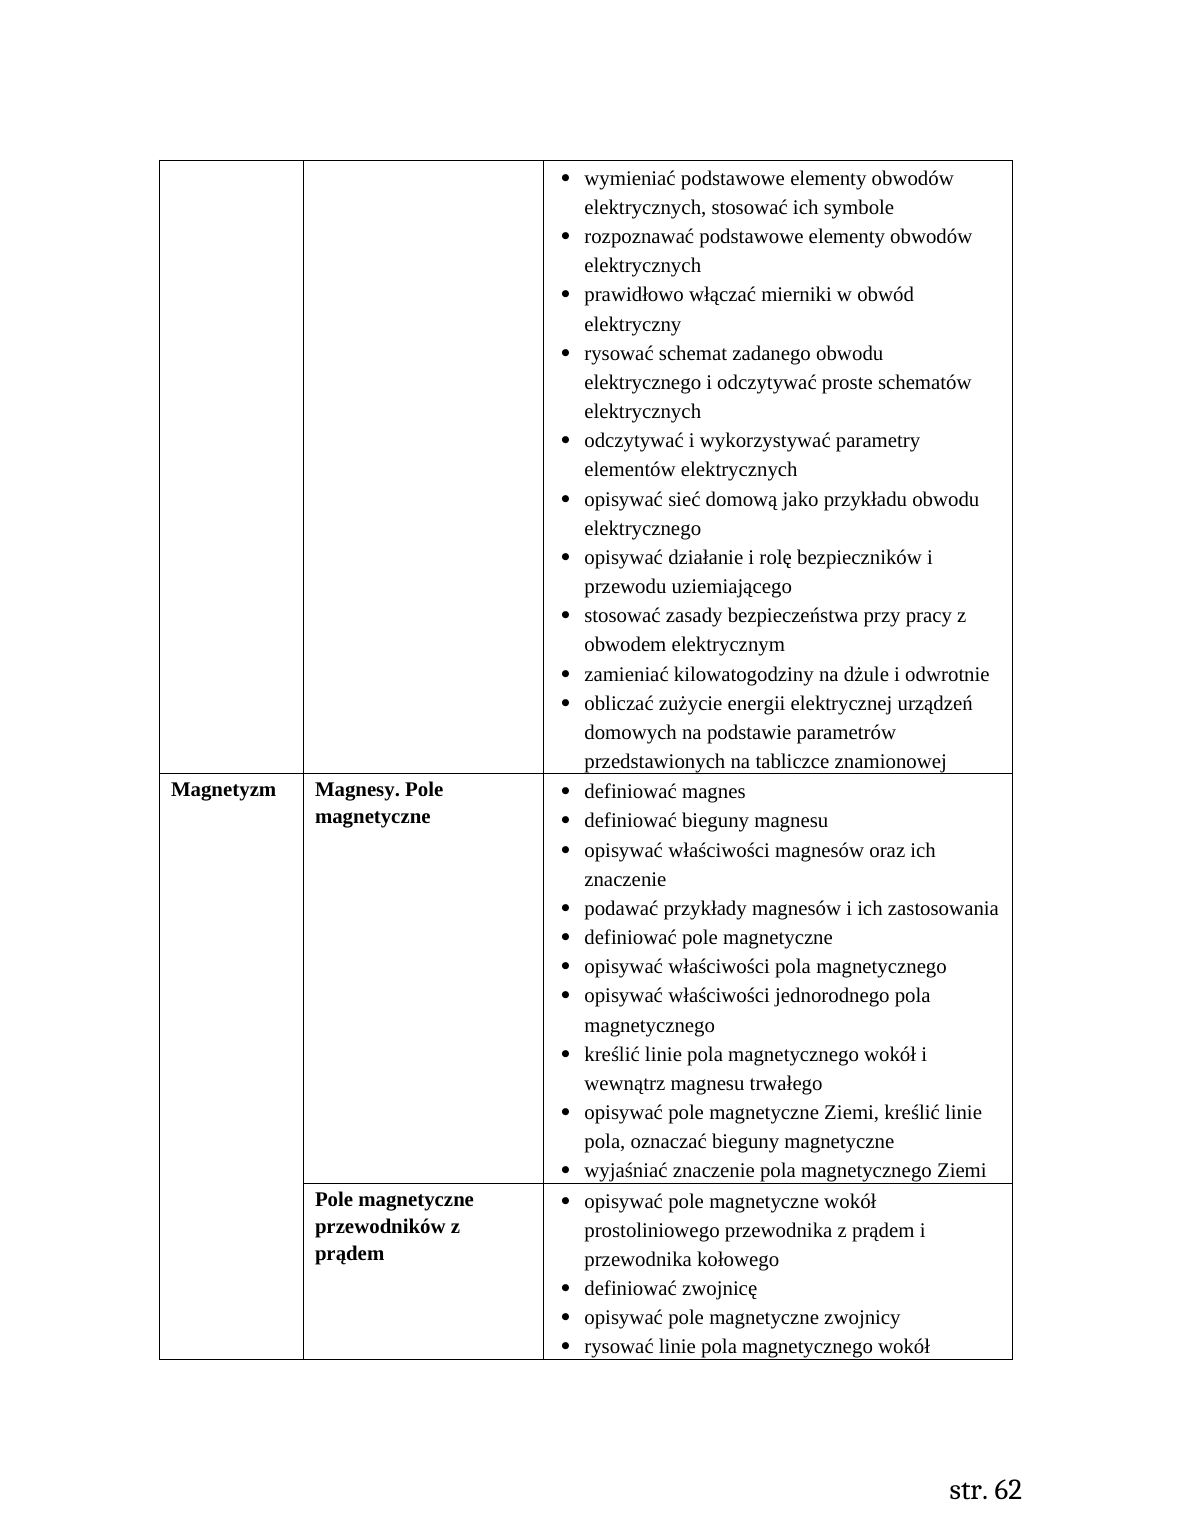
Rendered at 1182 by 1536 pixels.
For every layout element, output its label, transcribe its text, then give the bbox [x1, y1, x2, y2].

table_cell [304, 1184, 543, 1358]
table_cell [544, 1184, 1012, 1358]
table_cell Magnetyzm [160, 774, 303, 1358]
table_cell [544, 161, 1012, 773]
table_cell definiować magnes definiować bieguny magnesu opisywać właściwości magnesów oraz ich znaczenie podawać przykłady magnesów i ich zastosowania definiować pole magnetyczne opisywać właściwości pola magnetycznego opisywać właściwości jednorodnego pola magnetycznego kreślić linie pola magnetycznego wokół i wewnątrz magnesu trwałego opisywać pole magnetyczne Ziemi, kreślić linie pola, oznaczać bieguny magnetyczne wyjaśniać znaczenie pola magnetycznego Ziemi [544, 774, 1012, 1182]
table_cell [304, 161, 543, 773]
table_cell Magnesy. Pole magnetyczne [304, 774, 543, 1182]
